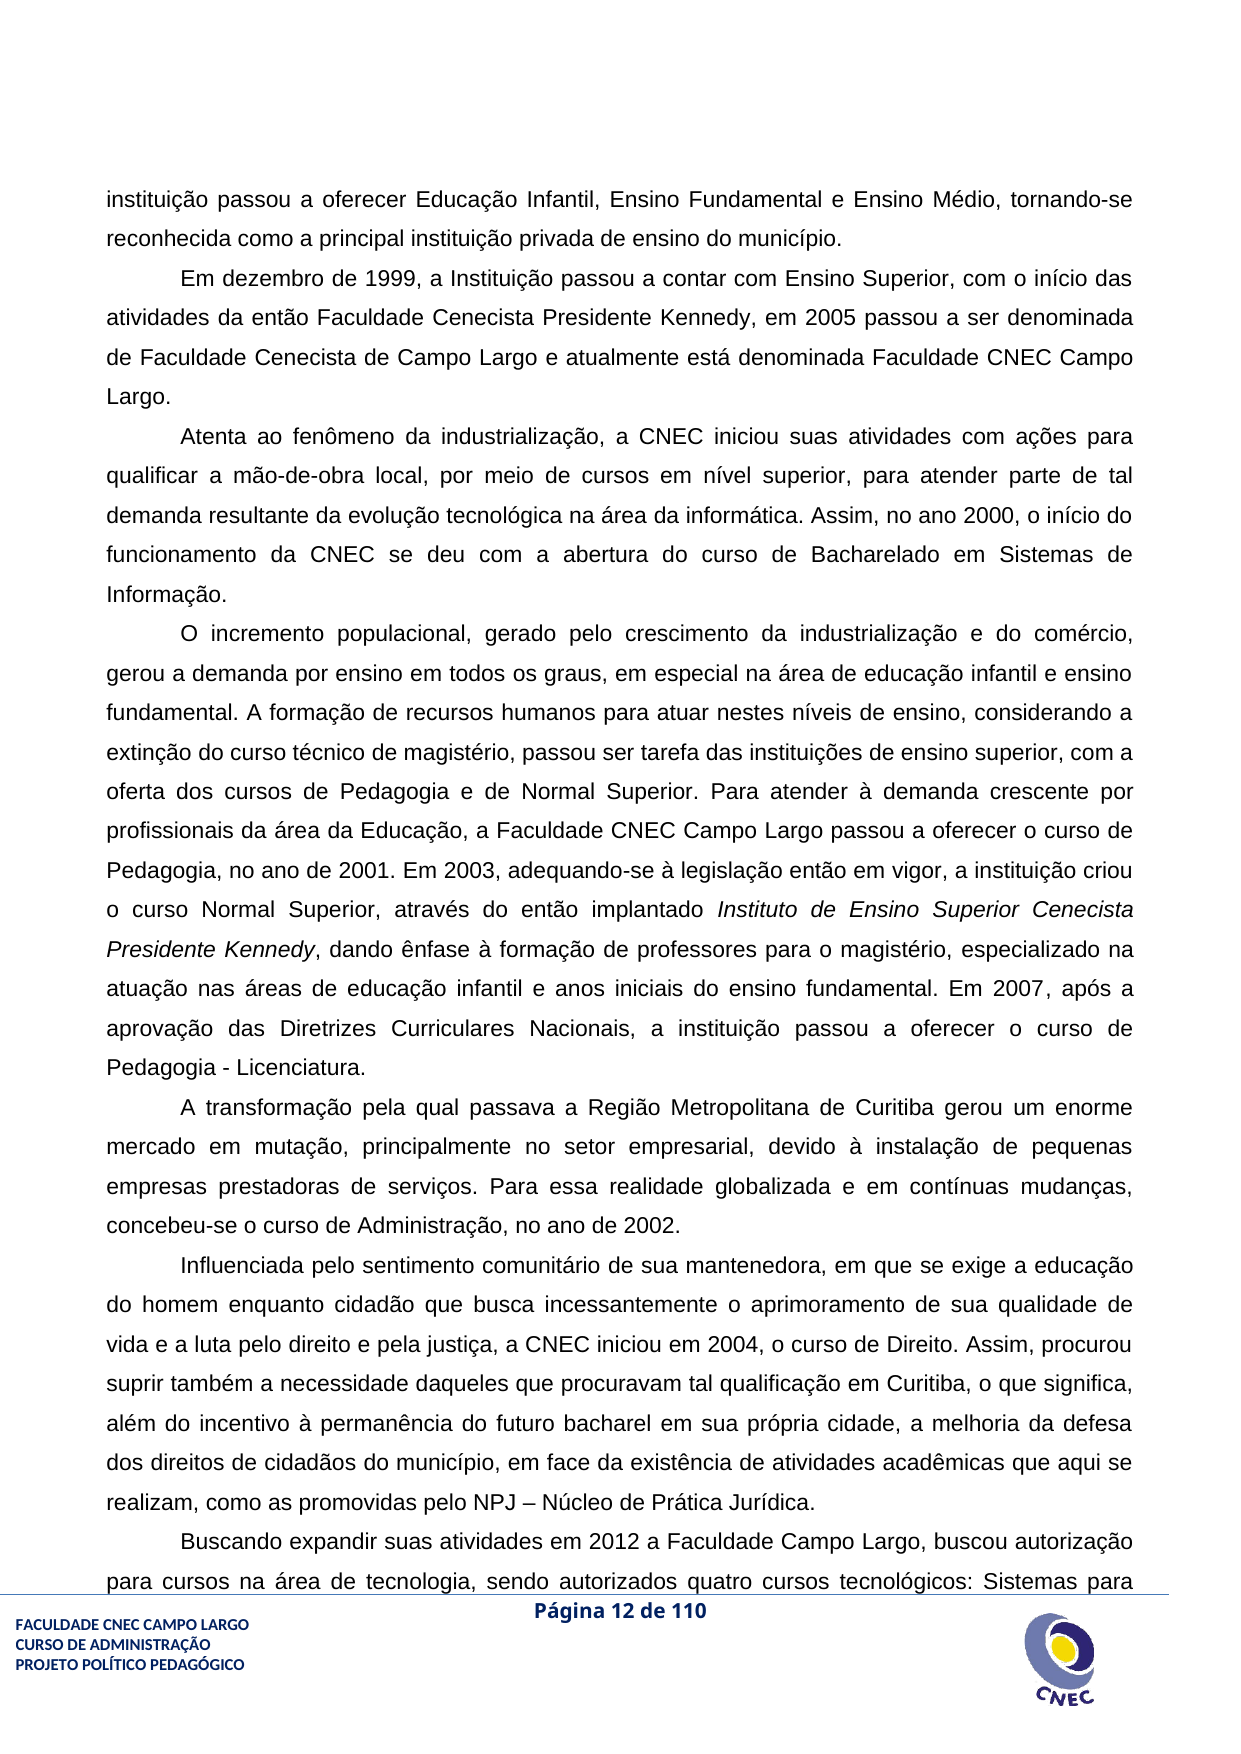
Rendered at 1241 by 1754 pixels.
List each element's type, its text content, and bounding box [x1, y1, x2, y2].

text Influenciada pelo sentimento comunitário de sua mantenedora, em que se exige a educação do homem enquanto cidadão que busca incessantemente o aprimoramento de sua qualidade de vida e a luta pelo direito e pela justiça, a CNEC iniciou em 2004, o curso de Direito. Assim, procurou suprir também a necessidade daqueles que procuravam tal qualificação em Curitiba, o que significa, além do incentivo à permanência do futuro bacharel em sua própria cidade, a melhoria da defesa dos direitos de cidadãos do município, em face da existência de atividades acadêmicas que aqui se realizam, como as promovidas pelo NPJ – Núcleo de Prática Jurídica. [106, 1252, 1134, 1515]
picture [1024, 1613, 1094, 1706]
text Atenta ao fenômeno da industrialização, a CNEC iniciou suas atividades com ações para qualificar a mão-de-obra local, por meio de cursos em nível superior, para atender parte de tal demanda resultante da evolução tecnológica na área da informática. Assim, no ano 2000, o início do funcionamento da CNEC se deu com a abertura do curso de Bacharelado em Sistemas de Informação. [106, 423, 1134, 607]
text Em dezembro de 1999, a Instituição passou a contar com Ensino Superior, com o início das atividades da então Faculdade Cenecista Presidente Kennedy, em 2005 passou a ser denominada de Faculdade Cenecista de Campo Largo e atualmente está denominada Faculdade CNEC Campo Largo. [106, 265, 1134, 409]
text A transformação pela qual passava a Região Metropolitana de Curitiba gerou um enorme mercado em mutação, principalmente no setor empresarial, devido à instalação de pequenas empresas prestadoras de serviços. Para essa realidade globalizada e em contínuas mudanças, concebeu-se o curso de Administração, no ano de 2002. [106, 1094, 1134, 1239]
text O incremento populacional, gerado pelo crescimento da industrialização e do comércio, gerou a demanda por ensino em todos os graus, em especial na área de educação infantil e ensino fundamental. A formação de recursos humanos para atuar nestes níveis de ensino, considerando a extinção do curso técnico de magistério, passou ser tarefa das instituições de ensino superior, com a oferta dos cursos de Pedagogia e de Normal Superior. Para atender à demanda crescente por profissionais da área da Educação, a Faculdade CNEC Campo Largo passou a oferecer o curso de Pedagogia, no ano de 2001. Em 2003, adequando-se à legislação então em vigor, a instituição criou o curso Normal Superior, através do então implantado Instituto de Ensino Superior Cenecista Presidente Kennedy, dando ênfase à formação de professores para o magistério, especializado na atuação nas áreas de educação infantil e anos iniciais do ensino fundamental. Em 2007, após a aprovação das Diretrizes Curriculares Nacionais, a instituição passou a oferecer o curso de Pedagogia - Licenciatura. [106, 620, 1134, 1081]
